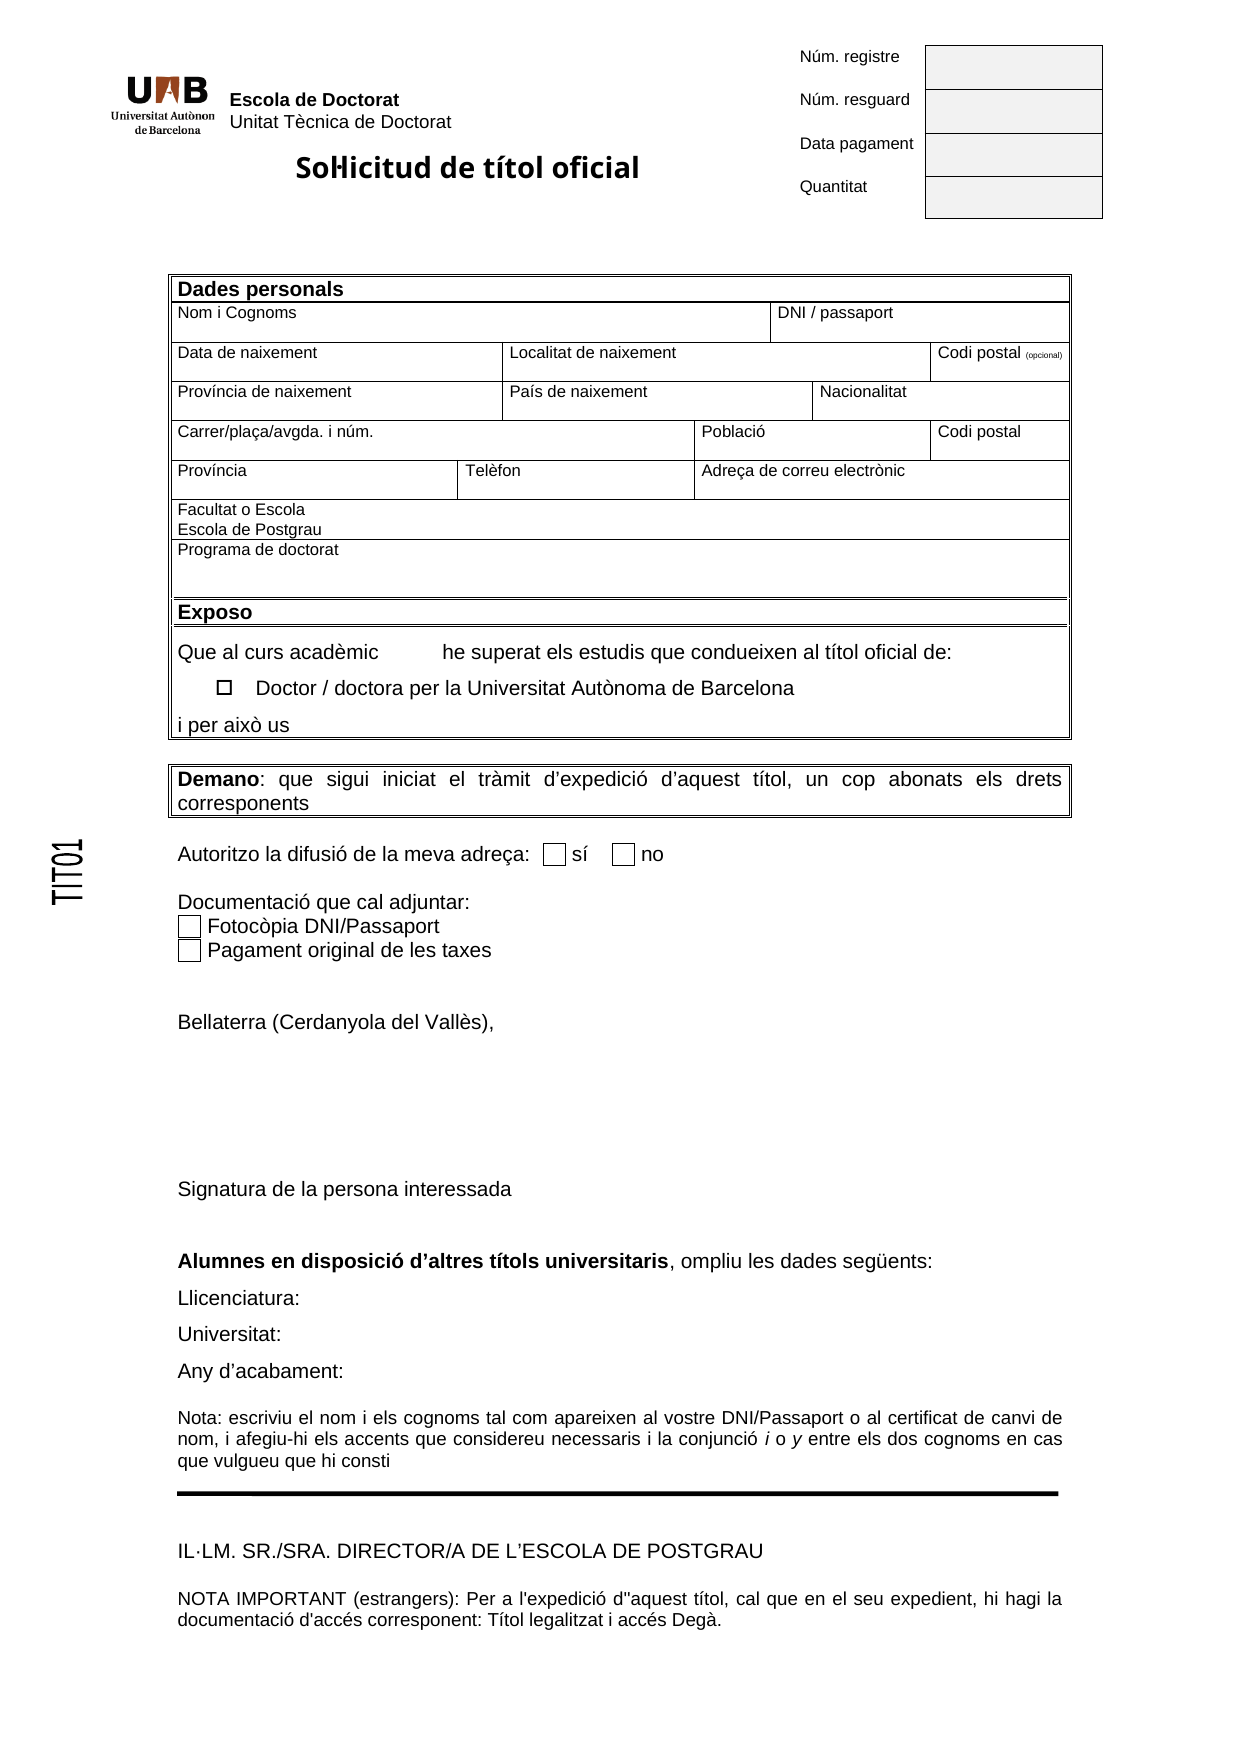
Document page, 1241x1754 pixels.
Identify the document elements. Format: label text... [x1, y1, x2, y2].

text Signatura de la persona interessada [177, 1177, 1063, 1201]
table_cell Codi postal (opcional) [931, 343, 1069, 381]
table_header Demano: que sigui iniciat el tràmit d’expedició d’aquest títol, un cop abonats els drets corresponents [172, 767, 1069, 815]
table_cell Província de naixement [172, 382, 502, 420]
text Bellaterra (Cerdanyola del Vallès), [177, 1009, 1063, 1033]
text Any d’acabament: [177, 1358, 1063, 1382]
table_cell País de naixement [503, 382, 812, 420]
text Documentació que cal adjuntar: [177, 890, 1063, 914]
table_cell Província [172, 461, 457, 499]
subtitle Sol·licitud de títol oficial [177, 148, 777, 187]
table_cell Que al curs acadèmic he superat els estudis que condueixen al títol oficial de: Doctor / doctora per la Universitat Autònoma de Barcelona i per això us [170, 624, 1070, 737]
table_cell Facultat o Escola Escola de Postgrau [172, 500, 1069, 538]
text Llicenciatura: [177, 1286, 1063, 1309]
text Alumnes en disposició d’altres títols universitaris, ompliu les dades següents: [177, 1249, 1063, 1273]
text Fotocòpia DNI/Passaport [177, 914, 1063, 938]
table_cell Carrer/plaça/avgda. i núm. [172, 421, 694, 460]
table_cell Exposo [170, 597, 1070, 624]
table_cell Codi postal [931, 421, 1069, 460]
text NOTA IMPORTANT (estrangers): Per a l'expedició d''aquest títol, cal que en el seu expedient, hi hagi la documentació d'accés corresponent: Títol legalitzat i accés Degà. [177, 1587, 1063, 1630]
text IL·LM. SR./SRA. DIRECTOR/A DE L’ESCOLA DE POSTGRAU [177, 1539, 1063, 1563]
text Universitat: [177, 1322, 1063, 1346]
table_cell Programa de doctorat [172, 540, 1069, 597]
table_cell Telèfon [458, 461, 694, 499]
table_header Dades personals [172, 277, 1069, 301]
table_cell Nom i Cognoms [172, 303, 770, 342]
table_cell Població [695, 421, 930, 460]
text Autoritzo la difusió de la meva adreça: sí no [177, 842, 1063, 866]
text Nota: escriviu el nom i els cognoms tal com apareixen al vostre DNI/Passaport o al certificat de canvi de nom, i afegiu-hi els accents que considereu necessaris i la conjunció i o y entre els dos cognoms en cas que vulgueu que hi consti [177, 1406, 1063, 1471]
table_cell Data de naixement [172, 343, 502, 381]
table_cell Nacionalitat [813, 382, 1069, 420]
picture [87, 53, 246, 157]
text Pagament original de les taxes [177, 938, 1063, 962]
table_cell Adreça de correu electrònic [695, 461, 1069, 499]
table_cell Localitat de naixement [503, 343, 930, 381]
table_cell DNI / passaport [771, 303, 1069, 342]
